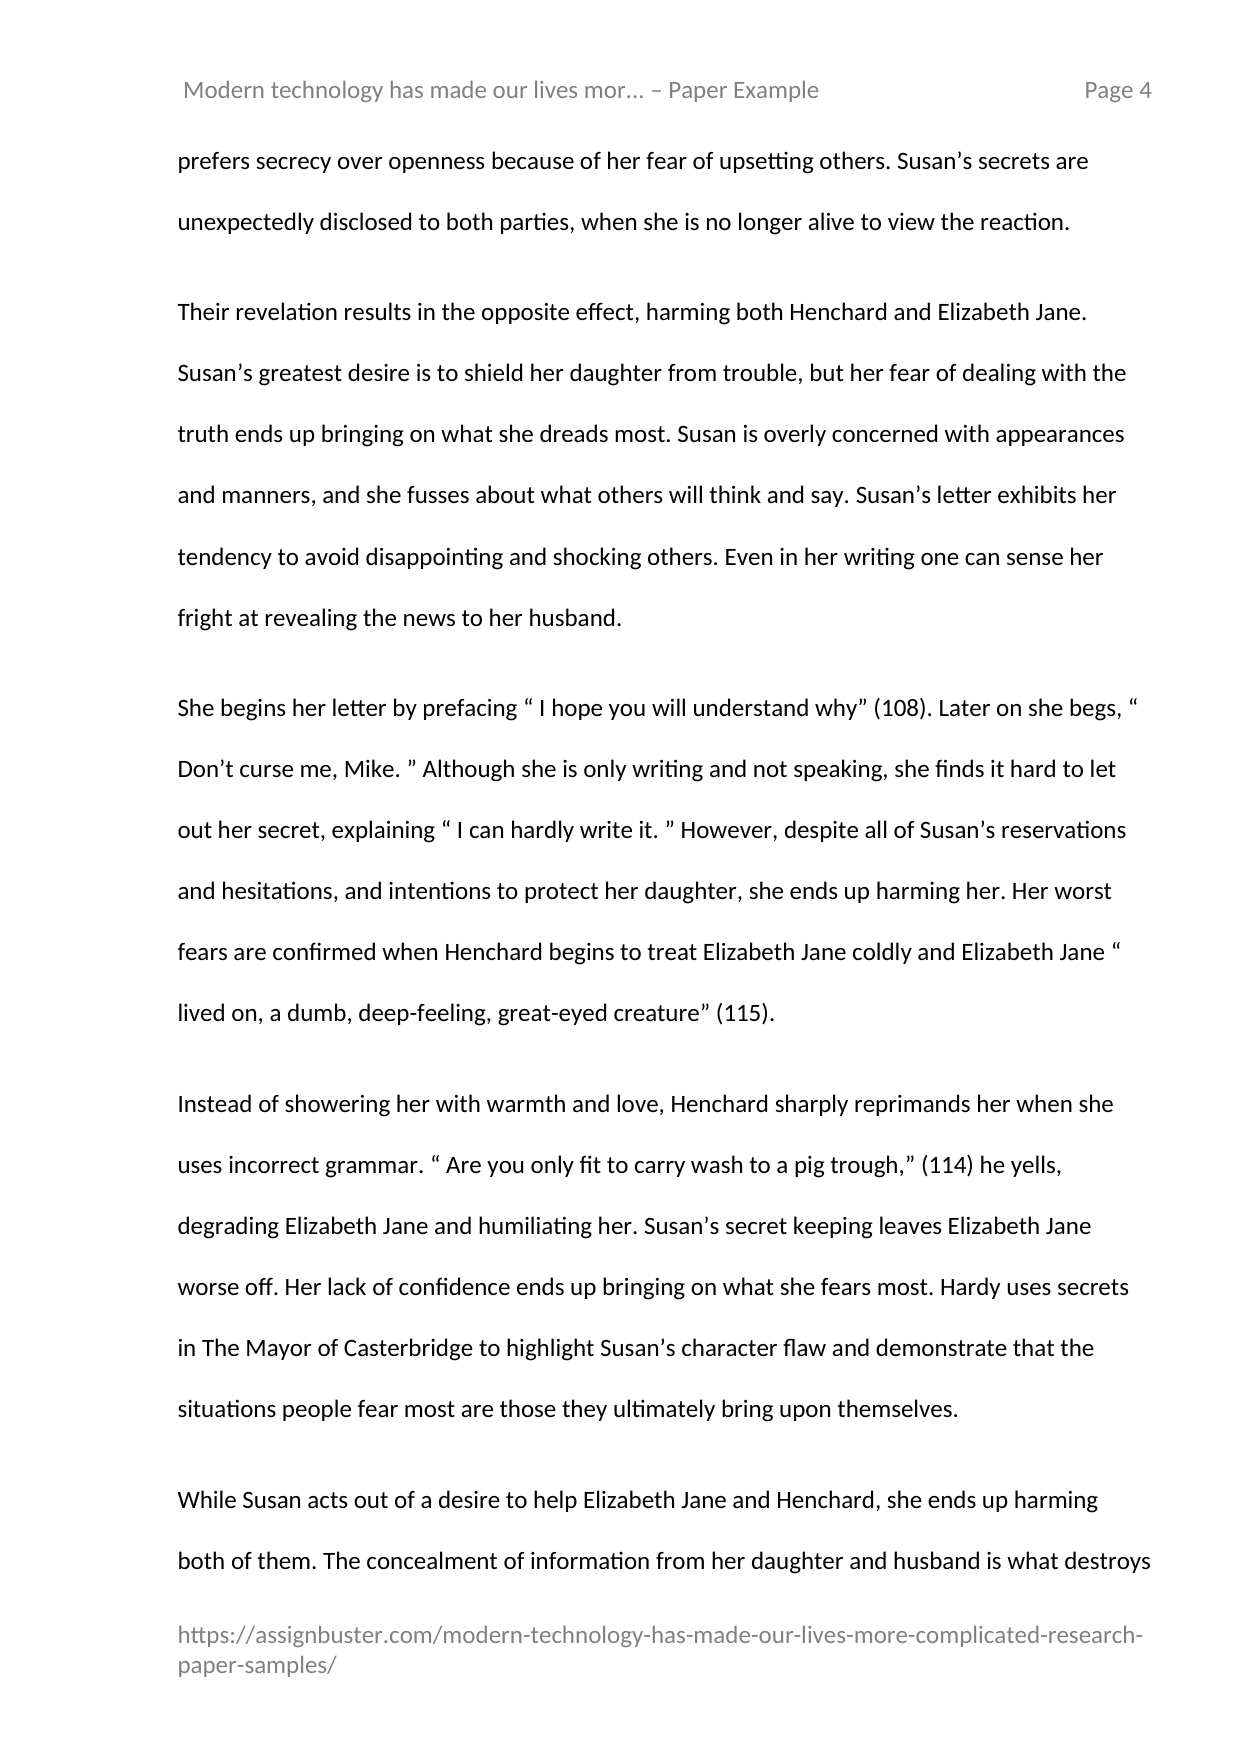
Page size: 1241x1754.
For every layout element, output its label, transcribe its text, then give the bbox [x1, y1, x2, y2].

text Their revelation results in the opposite effect, harming both Henchard and Elizabeth Jane. Susan’s greatest desire is to shield her daughter from trouble, but her fear of dealing with the truth ends up bringing on what she dreads most. Susan is overly concerned with appearances and manners, and she fusses about what others will think and say. Susan’s letter exhibits her tendency to avoid disappointing and shocking others. Even in her writing one can sense her fright at revealing the news to her husband. [177, 297, 1152, 632]
text She begins her letter by prefacing “ I hope you will understand why” (108). Later on she begs, “ Don’t curse me, Mike. ” Although she is only writing and not speaking, she finds it hard to let out her secret, explaining “ I can hardly write it. ” However, despite all of Susan’s reservations and hesitations, and intentions to protect her daughter, she ends up harming her. Her worst fears are confirmed when Henchard begins to treat Elizabeth Jane coldly and Elizabeth Jane “ lived on, a dumb, deep-feeling, great-eyed creature” (115). [177, 692, 1152, 1028]
text Instead of showering her with warmth and love, Henchard sharply reprimands her when she uses incorrect grammar. “ Are you only fit to carry wash to a pig trough,” (114) he yells, degrading Elizabeth Jane and humiliating her. Susan’s secret keeping leaves Elizabeth Jane worse off. Her lack of confidence ends up bringing on what she fears most. Hardy uses secrets in The Mayor of Casterbridge to highlight Susan’s character flaw and demonstrate that the situations people fear most are those they ultimately bring upon themselves. [177, 1088, 1152, 1424]
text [177, 145, 1152, 237]
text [177, 1484, 1152, 1575]
